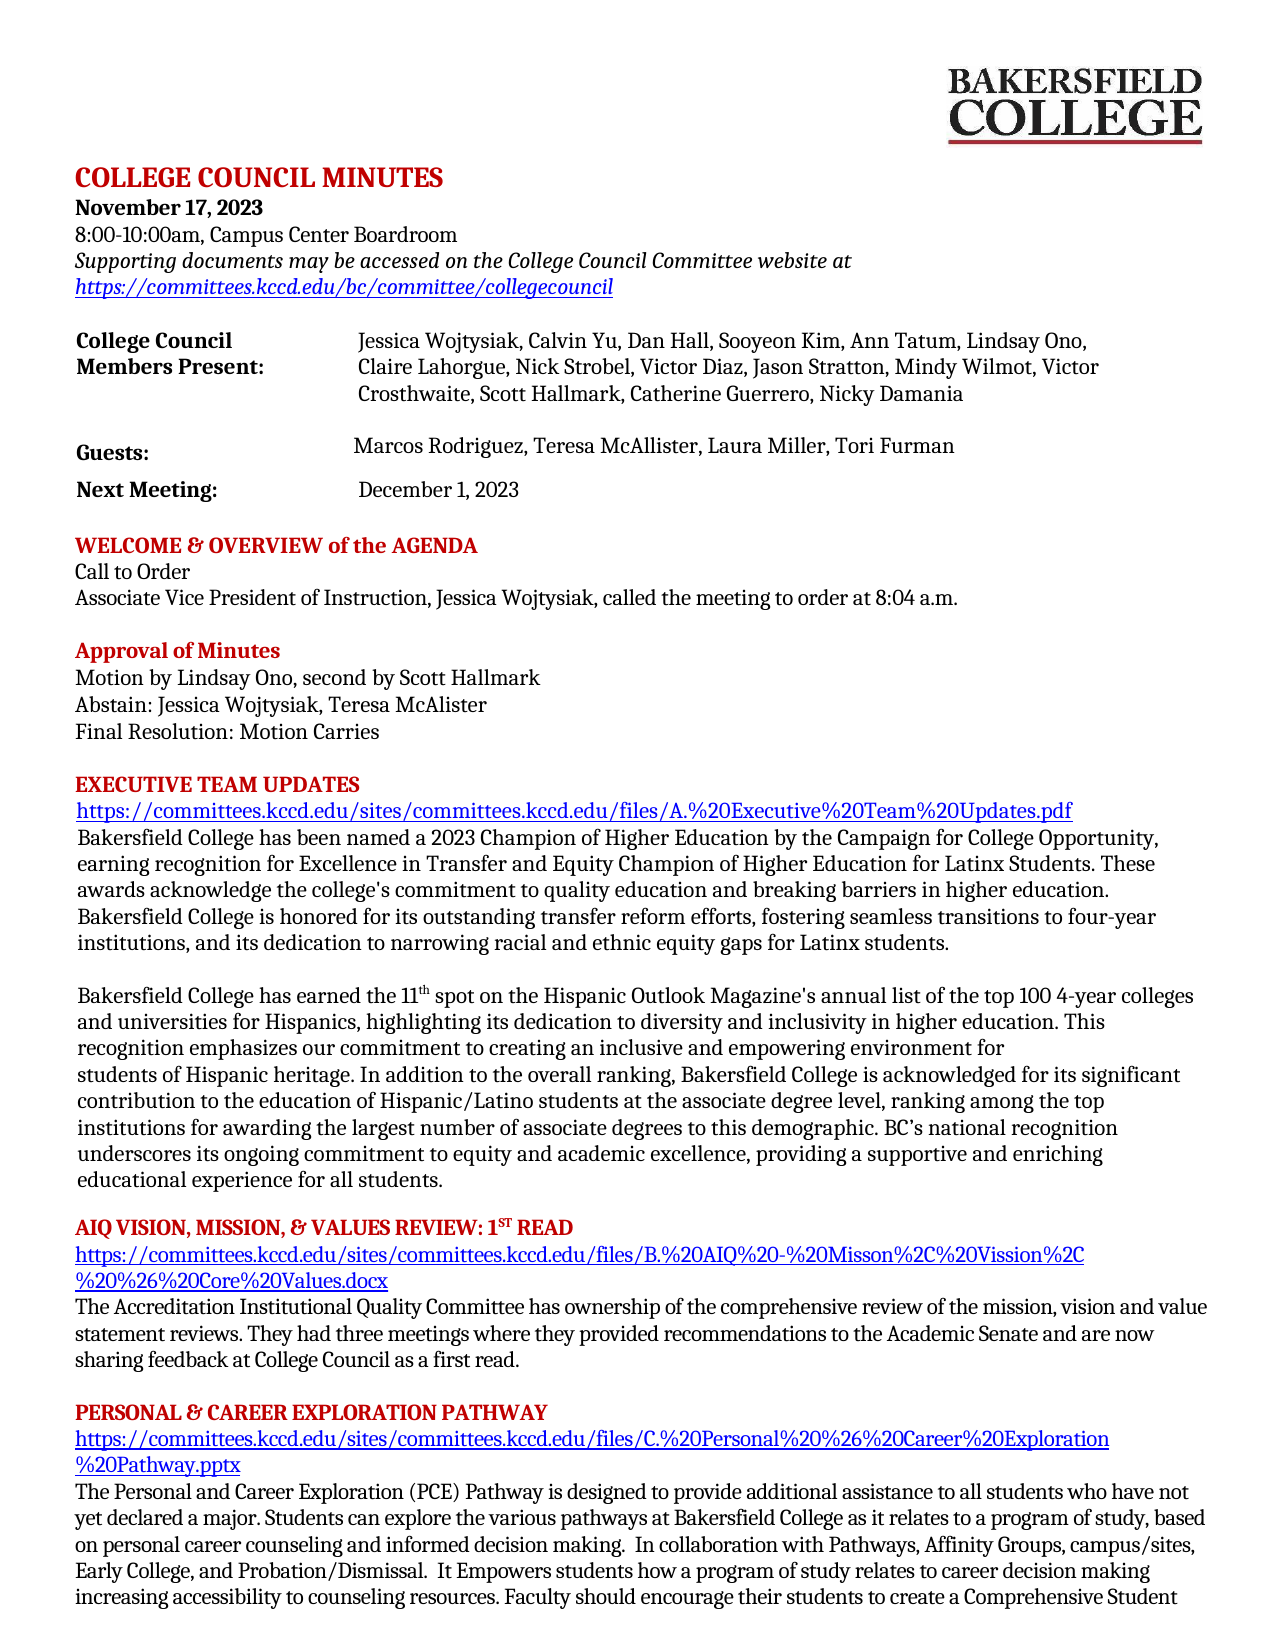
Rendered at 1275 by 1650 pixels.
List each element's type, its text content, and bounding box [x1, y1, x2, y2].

subtitle https://committees.kccd.edu/sites/committees.kccd.edu/files/B.%20AIQ%20-%20Misson%2C%20Vission%2C%20%26%20Core%20Values.docx [75, 1241, 1217, 1294]
text Bakersfield College has earned the 11th spot on the Hispanic Outlook Magazine's annual list of the top 100 4-year colleges and universities for Hispanics, highlighting its dedication to diversity and inclusivity in higher education. This recognition emphasizes our commitment to creating an inclusive and empowering environment for [77, 982, 1217, 1062]
subtitle The Accreditation Institutional Quality Committee has ownership of the comprehensive review of the mission, vision and value statement reviews. They had three meetings where they provided recommendations to the Academic Senate and are now sharing feedback at College Council as a first read. [75, 1294, 1217, 1373]
subtitle Approval of Minutes [75, 638, 1217, 664]
table_header College Council Members Present: Guests: [71, 328, 313, 478]
subtitle AIQ VISION, MISSION, & VALUES REVIEW: 1ST READ [75, 1215, 1217, 1241]
text Motion by Lindsay Ono, second by Scott Hallmark [75, 664, 1217, 691]
subtitle Call to Order [75, 559, 1217, 585]
text students of Hispanic heritage. In addition to the overall ranking, Bakersfield College is acknowledged for its significant contribution to the education of Hispanic/Latino students at the associate degree level, ranking among the top institutions for awarding the largest number of associate degrees to this demographic. BC’s national recognition underscores its ongoing commitment to equity and academic excellence, providing a supportive and enriching educational experience for all students. [77, 1062, 1217, 1193]
subtitle https://committees.kccd.edu/sites/committees.kccd.edu/files/C.%20Personal%20%26%20Career%20Exploration%20Pathway.pptx [75, 1426, 1217, 1479]
text Abstain: Jessica Wojtysiak, Teresa McAlister [75, 691, 1217, 718]
title COLLEGE COUNCIL MINUTES [75, 160, 1217, 194]
text Supporting documents may be accessed on the College Council Committee website at https://committees.kccd.edu/bc/committee/collegecouncil [75, 248, 1217, 301]
table_cell Next Meeting: [71, 478, 313, 505]
text https://committees.kccd.edu/sites/committees.kccd.edu/files/A.%20Executive%20Team%20Updates.pdf [58, 798, 1217, 824]
subtitle PERSONAL & CAREER EXPLORATION PATHWAY [75, 1399, 1217, 1426]
text EXECUTIVE TEAM UPDATES [75, 771, 1217, 798]
table_cell December 1, 2023 [313, 478, 1131, 505]
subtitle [75, 1479, 1217, 1610]
text Bakersfield College has been named a 2023 Champion of Higher Education by the Campaign for College Opportunity, earning recognition for Excellence in Transfer and Equity Champion of Higher Education for Latinx Students. These awards acknowledge the college's commitment to quality education and breaking barriers in higher education. Bakersfield College is honored for its outstanding transfer reform efforts, fostering seamless transitions to four-year institutions, and its dedication to narrowing racial and ethnic equity gaps for Latinx students. [77, 824, 1217, 956]
text November 17, 2023 [75, 194, 1217, 221]
text Final Resolution: Motion Carries [75, 718, 1217, 744]
subtitle WELCOME & OVERVIEW of the AGENDA [75, 532, 1217, 559]
text 8:00-10:00am, Campus Center Boardroom [75, 221, 1217, 248]
subtitle Associate Vice President of Instruction, Jessica Wojtysiak, called the meeting to order at 8:04 a.m. [75, 585, 1217, 611]
picture [946, 66, 1204, 148]
table_header Jessica Wojtysiak, Calvin Yu, Dan Hall, Sooyeon Kim, Ann Tatum, Lindsay Ono, Claire Lahorgue, Nick Strobel, Victor Diaz, Jason Stratton, Mindy Wilmot, Victor Crosthwaite, Scott Hallmark, Catherine Guerrero, Nicky Damania Marcos Rodriguez, Teresa McAllister, Laura Miller, Tori Furman [313, 328, 1131, 478]
